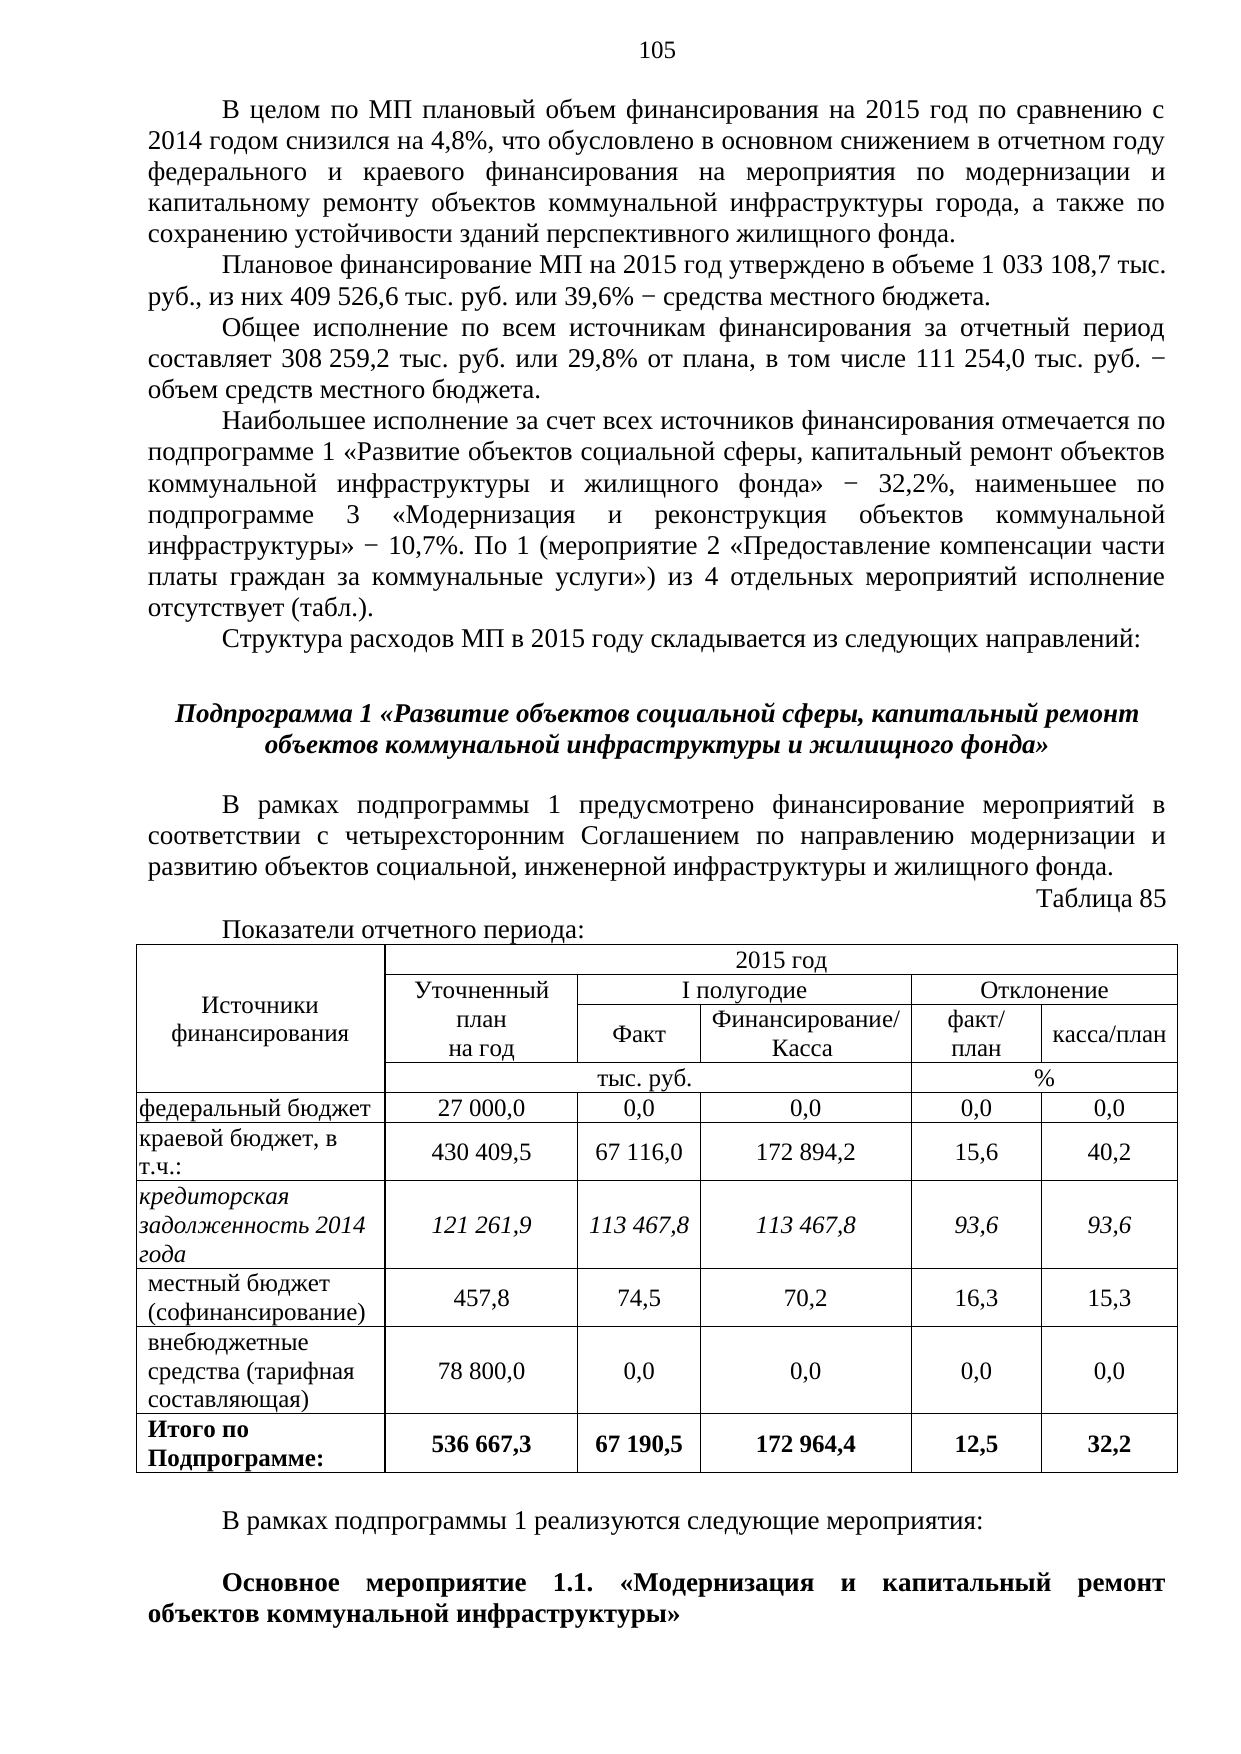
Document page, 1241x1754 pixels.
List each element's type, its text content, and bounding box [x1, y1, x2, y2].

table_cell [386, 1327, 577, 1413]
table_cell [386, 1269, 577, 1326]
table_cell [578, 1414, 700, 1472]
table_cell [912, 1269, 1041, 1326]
text Наибольшее исполнение за счет всех источников финансирования отмечается по подпрограмме 1 «Развитие объектов социальной сферы, капитальный ремонт объектов коммунальной инфраструктуры и жилищного фонда» − 32,2%, наименьшее по подпрограмме 3 «Модернизация и реконструкция объектов коммунальной инфраструктуры» − 10,7%. По 1 (мероприятие 2 «Предоставление компенсации части платы граждан за коммунальные услуги») из 4 отдельных мероприятий исполнение отсутствует (табл.). [148, 404, 1166, 622]
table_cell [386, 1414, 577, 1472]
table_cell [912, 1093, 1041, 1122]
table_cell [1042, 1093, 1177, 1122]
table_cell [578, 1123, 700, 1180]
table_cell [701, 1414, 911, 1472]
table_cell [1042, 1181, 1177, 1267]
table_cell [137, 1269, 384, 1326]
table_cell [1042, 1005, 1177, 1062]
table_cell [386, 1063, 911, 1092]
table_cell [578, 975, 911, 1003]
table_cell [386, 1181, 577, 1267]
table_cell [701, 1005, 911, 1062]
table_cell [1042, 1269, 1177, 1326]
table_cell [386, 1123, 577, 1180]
subtitle Подпрограмма 1 «Развитие объектов социальной сферы, капитальный ремонт объектов коммунальной инфраструктуры и жилищного фонда» [148, 697, 1166, 759]
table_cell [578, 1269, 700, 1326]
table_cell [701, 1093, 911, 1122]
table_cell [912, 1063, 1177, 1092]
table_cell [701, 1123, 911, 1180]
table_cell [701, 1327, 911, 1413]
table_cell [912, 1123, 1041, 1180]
text В рамках подпрограммы 1 реализуются следующие мероприятия: [148, 1504, 1166, 1535]
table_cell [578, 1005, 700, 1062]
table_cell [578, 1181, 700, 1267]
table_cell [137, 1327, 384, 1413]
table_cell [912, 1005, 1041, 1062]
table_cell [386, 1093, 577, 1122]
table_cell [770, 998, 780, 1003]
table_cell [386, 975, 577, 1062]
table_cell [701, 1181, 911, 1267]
text В рамках подпрограммы 1 предусмотрено финансирование мероприятий в соответствии с четырехсторонним Соглашением по направлению модернизации и развитию объектов социальной, инженерной инфраструктуры и жилищного фонда. [148, 788, 1166, 882]
text Структура расходов МП в 2015 году складывается из следующих направлений: [148, 622, 1166, 653]
text В целом по МП плановый объем финансирования на 2015 год по сравнению с 2014 годом снизился на 4,8%, что обусловлено в основном снижением в отчетном году федерального и краевого финансирования на мероприятия по модернизации и капитальному ремонту объектов коммунальной инфраструктуры города, а также по сохранению устойчивости зданий перспективного жилищного фонда. [148, 93, 1166, 249]
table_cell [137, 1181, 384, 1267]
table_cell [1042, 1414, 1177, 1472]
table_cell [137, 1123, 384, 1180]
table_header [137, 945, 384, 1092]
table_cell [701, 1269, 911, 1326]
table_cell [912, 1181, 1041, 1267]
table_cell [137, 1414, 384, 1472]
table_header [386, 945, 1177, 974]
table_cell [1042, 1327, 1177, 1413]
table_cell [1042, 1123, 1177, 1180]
subtitle Показатели отчетного периода: [148, 913, 1166, 944]
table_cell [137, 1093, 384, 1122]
text Общее исполнение по всем источникам финансирования за отчетный период составляет 308 259,2 тыс. руб. или 29,8% от плана, в том числе 111 254,0 тыс. руб. − объем средств местного бюджета. [148, 311, 1166, 404]
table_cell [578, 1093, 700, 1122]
text Основное мероприятие 1.1. «Модернизация и капитальный ремонт объектов коммунальной инфраструктуры» [148, 1566, 1166, 1629]
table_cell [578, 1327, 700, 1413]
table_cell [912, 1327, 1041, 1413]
text Плановое финансирование МП на 2015 год утверждено в объеме 1 033 108,7 тыс. руб., из них 409 526,6 тыс. руб. или 39,6% − средства местного бюджета. [148, 249, 1166, 311]
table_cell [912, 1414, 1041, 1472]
subtitle Таблица 85 [148, 882, 1166, 913]
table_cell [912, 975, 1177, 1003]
